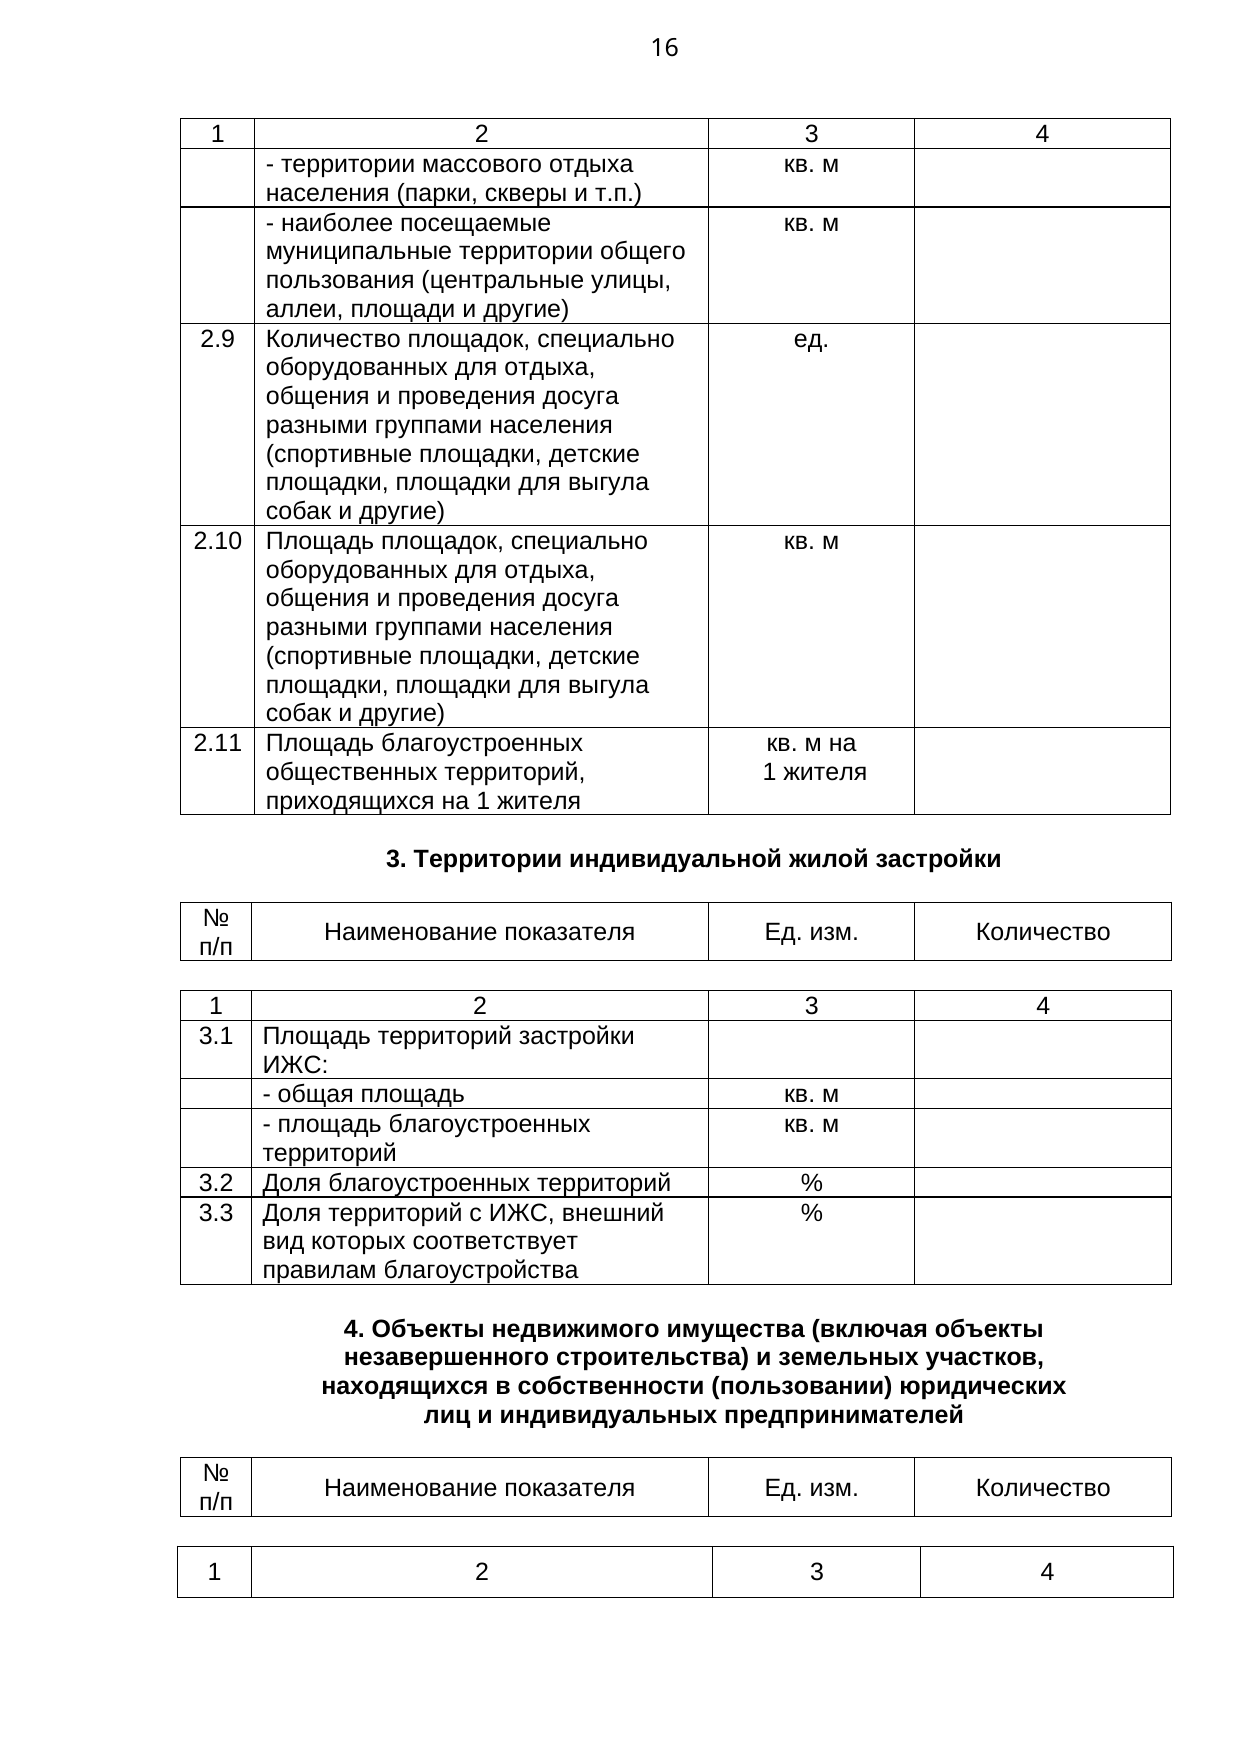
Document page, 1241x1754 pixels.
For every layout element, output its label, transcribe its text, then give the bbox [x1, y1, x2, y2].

table_cell [915, 1198, 1171, 1284]
table_cell 3.2 [181, 1168, 251, 1196]
table_cell [181, 149, 254, 206]
table_cell кв. м [709, 526, 914, 727]
table_cell - общая площадь [252, 1079, 708, 1108]
table_cell [915, 149, 1170, 206]
table_cell [915, 1079, 1171, 1108]
table_cell [915, 728, 1170, 814]
table_cell кв. м [709, 1079, 914, 1108]
table_cell [915, 208, 1170, 322]
table_cell 3.1 [181, 1021, 251, 1078]
table_cell - территории массового отдыха населения (парки, скверы и т.п.) [255, 149, 708, 206]
table_header 1 [181, 991, 251, 1020]
table_cell ед. [709, 324, 914, 525]
table_header 1 [181, 119, 254, 148]
table_header Наименование показателя [252, 1458, 708, 1516]
table_cell [181, 1079, 251, 1108]
table_header Количество [915, 1458, 1171, 1516]
text лиц и индивидуальных предпринимателей [177, 1400, 1152, 1428]
table_cell кв. м [709, 208, 914, 322]
table_header 2 [252, 1547, 712, 1597]
table_header Ед. изм. [709, 1458, 914, 1516]
table_header 2 [252, 991, 708, 1020]
table_cell % [709, 1198, 914, 1284]
text находящихся в собственности (пользовании) юридических [177, 1371, 1152, 1400]
table_header 2 [255, 119, 708, 148]
table_cell 3.3 [181, 1198, 251, 1284]
table_header № п/п [181, 903, 251, 960]
table_cell кв. м [709, 149, 914, 206]
table_header Наименование показателя [252, 903, 708, 960]
table_cell кв. м на 1 жителя [709, 728, 914, 814]
table_cell Площадь территорий застройки ИЖС: [252, 1021, 708, 1078]
table_cell - площадь благоустроенных территорий [252, 1109, 708, 1167]
table_header № п/п [181, 1458, 251, 1516]
table_header 3 [709, 119, 914, 148]
table_cell Доля территорий с ИЖС, внешний вид которых соответствует правилам благоустройства [252, 1198, 708, 1284]
table_header 1 [178, 1547, 251, 1597]
text 3. Территории индивидуальной жилой застройки [177, 844, 1152, 873]
text 4. Объекты недвижимого имущества (включая объекты [177, 1313, 1152, 1342]
table_header Количество [915, 903, 1171, 960]
table_cell [915, 526, 1170, 727]
table_cell 2.11 [181, 728, 254, 814]
table_header 4 [915, 991, 1171, 1020]
table_cell [181, 1109, 251, 1167]
table_cell [915, 324, 1170, 525]
table_header 3 [713, 1547, 920, 1597]
table_cell [709, 1021, 914, 1078]
text незавершенного строительства) и земельных участков, [177, 1342, 1152, 1371]
table_header Ед. изм. [709, 903, 914, 960]
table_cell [255, 208, 708, 322]
table_header 4 [921, 1547, 1173, 1597]
table_cell [915, 1021, 1171, 1078]
table_cell [915, 1109, 1171, 1167]
table_cell Доля благоустроенных территорий [252, 1168, 708, 1196]
table_cell [915, 1168, 1171, 1196]
table_cell Площадь площадок, специально оборудованных для отдыха, общения и проведения досуга разными группами населения (спортивные площадки, детские площадки, площадки для выгула собак и другие) [255, 526, 708, 727]
table_header 4 [915, 119, 1170, 148]
table_cell Количество площадок, специально оборудованных для отдыха, общения и проведения досуга разными группами населения (спортивные площадки, детские площадки, площадки для выгула собак и другие) [255, 324, 708, 525]
table_header 3 [709, 991, 914, 1020]
table_cell Площадь благоустроенных общественных территорий, приходящихся на 1 жителя [255, 728, 708, 814]
table_cell % [709, 1168, 914, 1196]
table_cell [181, 208, 254, 322]
table_cell 2.10 [181, 526, 254, 727]
table_cell кв. м [709, 1109, 914, 1167]
table_cell 2.9 [181, 324, 254, 525]
